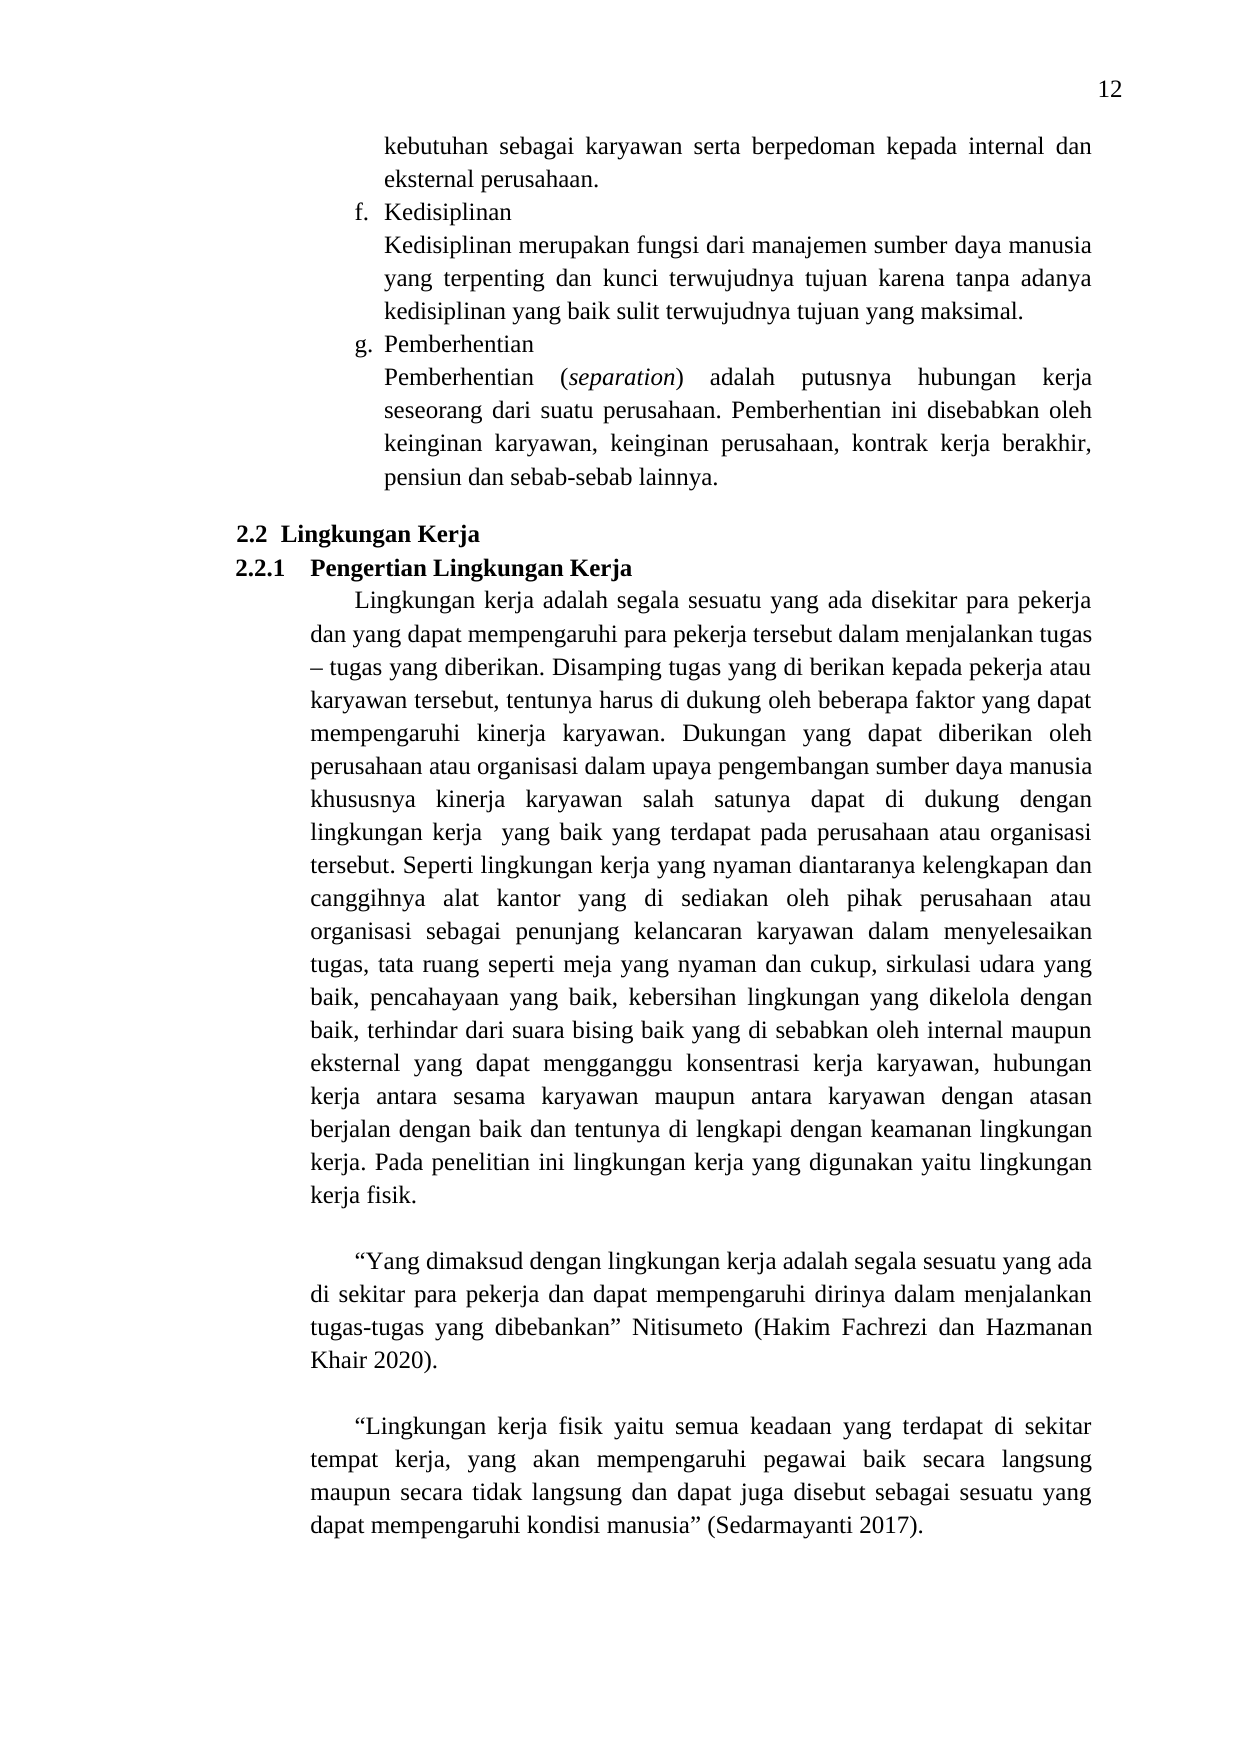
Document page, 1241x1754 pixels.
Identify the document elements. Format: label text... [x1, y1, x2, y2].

list Pengertian Lingkungan Kerja [235, 553, 1122, 581]
list “Lingkungan kerja fisik yaitu semua keadaan yang terdapat di sekitar tempat kerja, yang akan mempengaruhi pegawai baik secara langsung maupun secara tidak langsung dan dapat juga disebut sebagai sesuatu yang dapat mempengaruhi kondisi manusia” (Sedarmayanti 2017). [310, 1411, 1093, 1539]
list Lingkungan kerja adalah segala sesuatu yang ada disekitar para pekerja dan yang dapat mempengaruhi para pekerja tersebut dalam menjalankan tugas – tugas yang diberikan. Disamping tugas yang di berikan kepada pekerja atau karyawan tersebut, tentunya harus di dukung oleh beberapa faktor yang dapat mempengaruhi kinerja karyawan. Dukungan yang dapat diberikan oleh perusahaan atau organisasi dalam upaya pengembangan sumber daya manusia khususnya kinerja karyawan salah satunya dapat di dukung dengan lingkungan kerja yang baik yang terdapat pada perusahaan atau organisasi tersebut. Seperti lingkungan kerja yang nyaman diantaranya kelengkapan dan canggihnya alat kantor yang di sediakan oleh pihak perusahaan atau organisasi sebagai penunjang kelancaran karyawan dalam menyelesaikan tugas, tata ruang seperti meja yang nyaman dan cukup, sirkulasi udara yang baik, pencahayaan yang baik, kebersihan lingkungan yang dikelola dengan baik, terhindar dari suara bising baik yang di sebabkan oleh internal maupun eksternal yang dapat mengganggu konsentrasi kerja karyawan, hubungan kerja antara sesama karyawan maupun antara karyawan dengan atasan berjalan dengan baik dan tentunya di lengkapi dengan keamanan lingkungan kerja. Pada penelitian ini lingkungan kerja yang digunakan yaitu lingkungan kerja fisik. [310, 586, 1093, 1209]
list Pemberhentian [354, 329, 1093, 358]
list Kedisiplinan [354, 197, 1093, 226]
list “Yang dimaksud dengan lingkungan kerja adalah segala sesuatu yang ada di sekitar para pekerja dan dapat mempengaruhi dirinya dalam menjalankan tugas-tugas yang dibebankan” Nitisumeto (Hakim Fachrezi dan Hazmanan Khair 2020). [310, 1246, 1093, 1374]
list Pemberhentian (separation) adalah putusnya hubungan kerja seseorang dari suatu perusahaan. Pemberhentian ini disebabkan oleh keinginan karyawan, keinginan perusahaan, kontrak kerja berakhir, pensiun dan sebab-sebab lainnya. [384, 362, 1093, 490]
list Kedisiplinan merupakan fungsi dari manajemen sumber daya manusia yang terpenting dan kunci terwujudnya tujuan karena tanpa adanya kedisiplinan yang baik sulit terwujudnya tujuan yang maksimal. [384, 230, 1093, 325]
list Lingkungan Kerja [236, 519, 1122, 548]
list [384, 131, 1093, 193]
